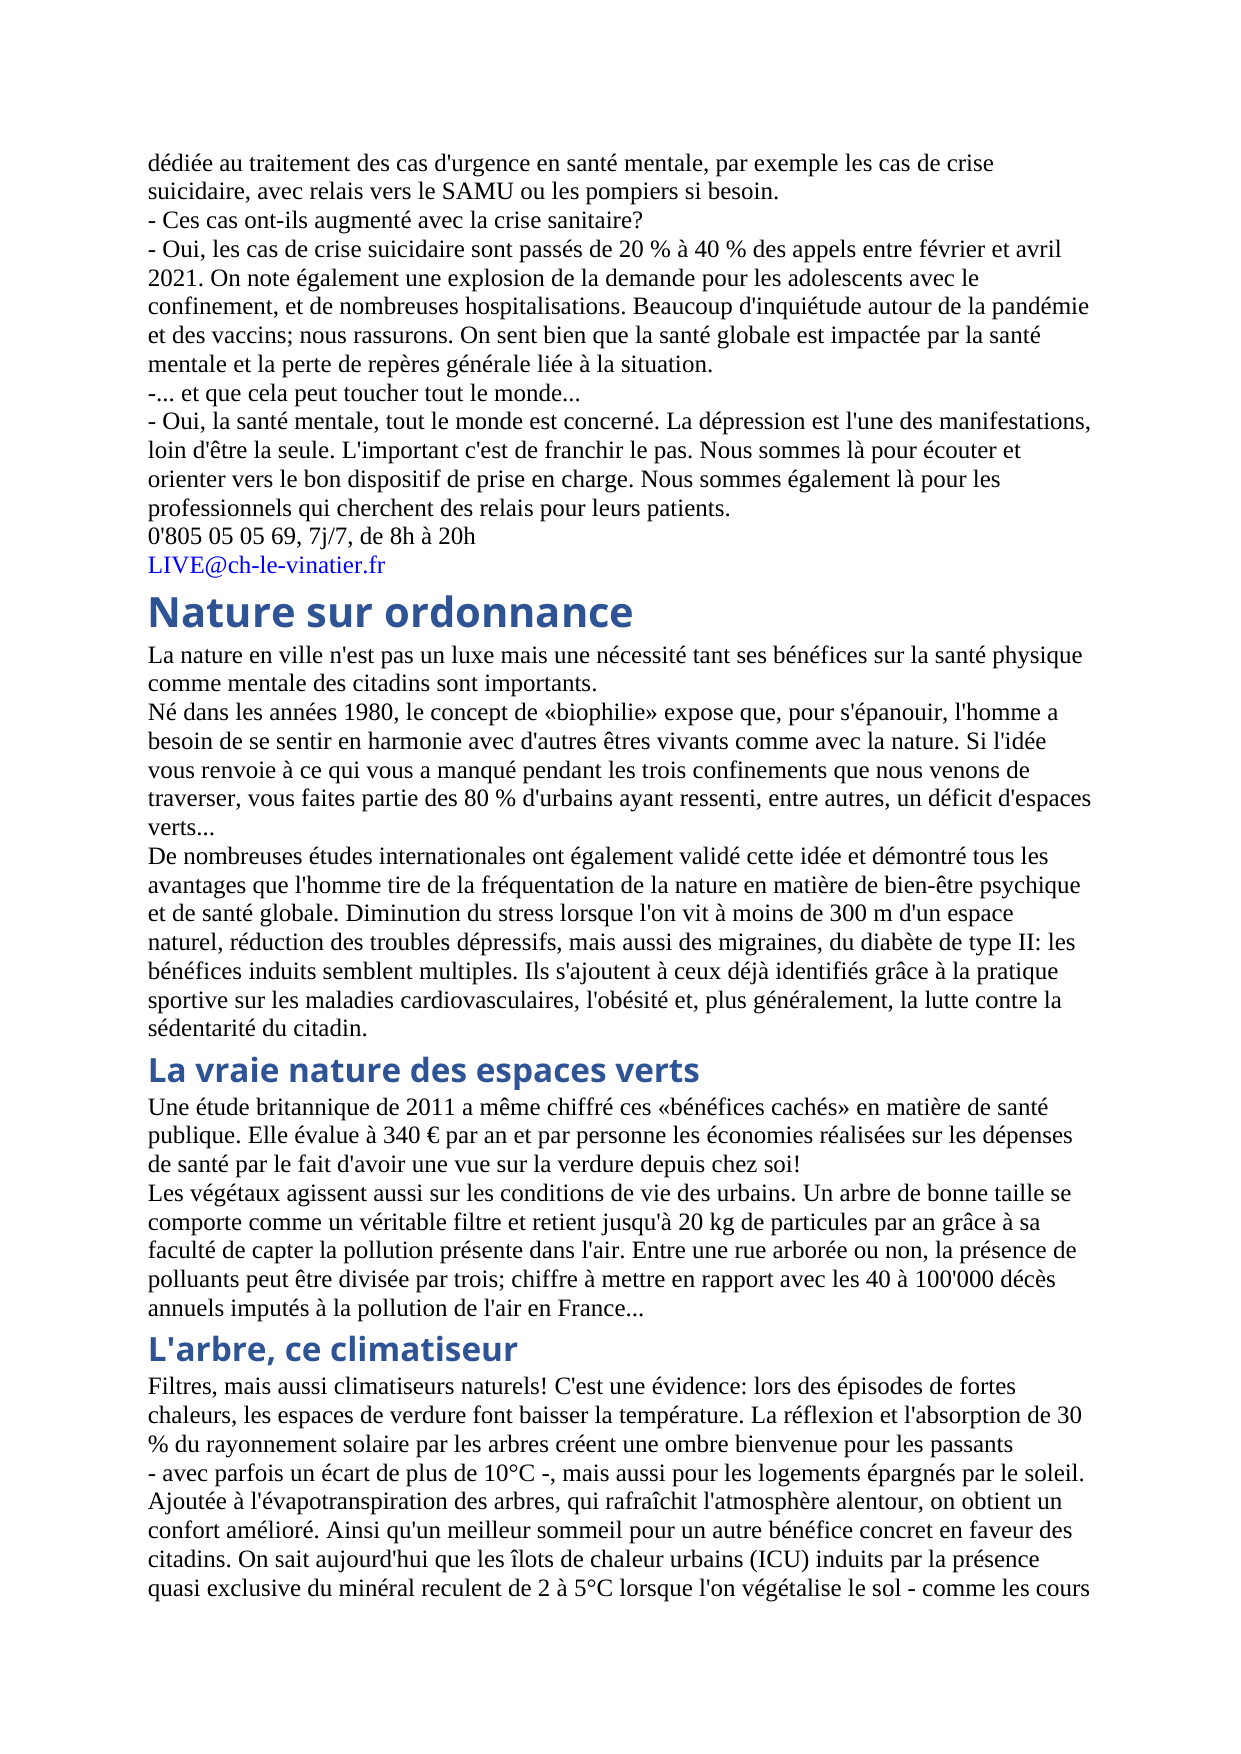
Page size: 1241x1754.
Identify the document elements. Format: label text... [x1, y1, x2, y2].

text Les végétaux agissent aussi sur les conditions de vie des urbains. Un arbre de bonne taille se comporte comme un véritable filtre et retient jusqu'à 20 kg de particules par an grâce à sa faculté de capter la pollution présente dans l'air. Entre une rue arborée ou non, la présence de polluants peut être divisée par trois; chiffre à mettre en rapport avec les 40 à 100'000 décès annuels imputés à la pollution de l'air en France... [148, 1178, 1093, 1322]
text - Oui, la santé mentale, tout le monde est concerné. La dépression est l'une des manifestations, loin d'être la seule. L'important c'est de franchir le pas. Nous sommes là pour écouter et orienter vers le bon dispositif de prise en charge. Nous sommes également là pour les professionnels qui cherchent des relais pour leurs patients. [148, 406, 1093, 521]
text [148, 1458, 1093, 1601]
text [148, 148, 1093, 205]
text Une étude britannique de 2011 a même chiffré ces «bénéfices cachés» en matière de santé publique. Elle évalue à 340 € par an et par personne les économies réalisées sur les dépenses de santé par le fait d'avoir une vue sur la verdure depuis chez soi! [148, 1092, 1093, 1178]
text Né dans les années 1980, le concept de «biophilie» expose que, pour s'épanouir, l'homme a besoin de se sentir en harmonie avec d'autres êtres vivants comme avec la nature. Si l'idée vous renvoie à ce qui vous a manqué pendant les trois confinements que nous venons de traverser, vous faites partie des 80 % d'urbains ayant ressenti, entre autres, un déficit d'espaces verts... [148, 697, 1093, 841]
text 0'805 05 05 69, 7j/7, de 8h à 20h [148, 521, 1093, 550]
subtitle Nature sur ordonnance [148, 583, 1093, 640]
text LIVE@ch-le-vinatier.fr [148, 550, 1093, 579]
text Filtres, mais aussi climatiseurs naturels! C'est une évidence: lors des épisodes de fortes chaleurs, les espaces de verdure font baisser la température. La réflexion et l'absorption de 30 % du rayonnement solaire par les arbres créent une ombre bienvenue pour les passants [148, 1371, 1093, 1458]
subtitle L'arbre, ce climatiseur [148, 1326, 1093, 1371]
text - Ces cas ont-ils augmenté avec la crise sanitaire? [148, 205, 1093, 234]
text De nombreuses études internationales ont également validé cette idée et démontré tous les avantages que l'homme tire de la fréquentation de la nature en matière de bien-être psychique et de santé globale. Diminution du stress lorsque l'on vit à moins de 300 m d'un espace naturel, réduction des troubles dépressifs, mais aussi des migraines, du diabète de type II: les bénéfices induits semblent multiples. Ils s'ajoutent à ceux déjà identifiés grâce à la pratique sportive sur les maladies cardiovasculaires, l'obésité et, plus généralement, la lutte contre la sédentarité du citadin. [148, 841, 1093, 1042]
subtitle La vraie nature des espaces verts [148, 1046, 1093, 1092]
text La nature en ville n'est pas un luxe mais une nécessité tant ses bénéfices sur la santé physique comme mentale des citadins sont importants. [148, 640, 1093, 697]
text - Oui, les cas de crise suicidaire sont passés de 20 % à 40 % des appels entre février et avril 2021. On note également une explosion de la demande pour les adolescents avec le confinement, et de nombreuses hospitalisations. Beaucoup d'inquiétude autour de la pandémie et des vaccins; nous rassurons. On sent bien que la santé globale est impactée par la santé mentale et la perte de repères générale liée à la situation. [148, 234, 1093, 378]
text -... et que cela peut toucher tout le monde... [148, 378, 1093, 406]
